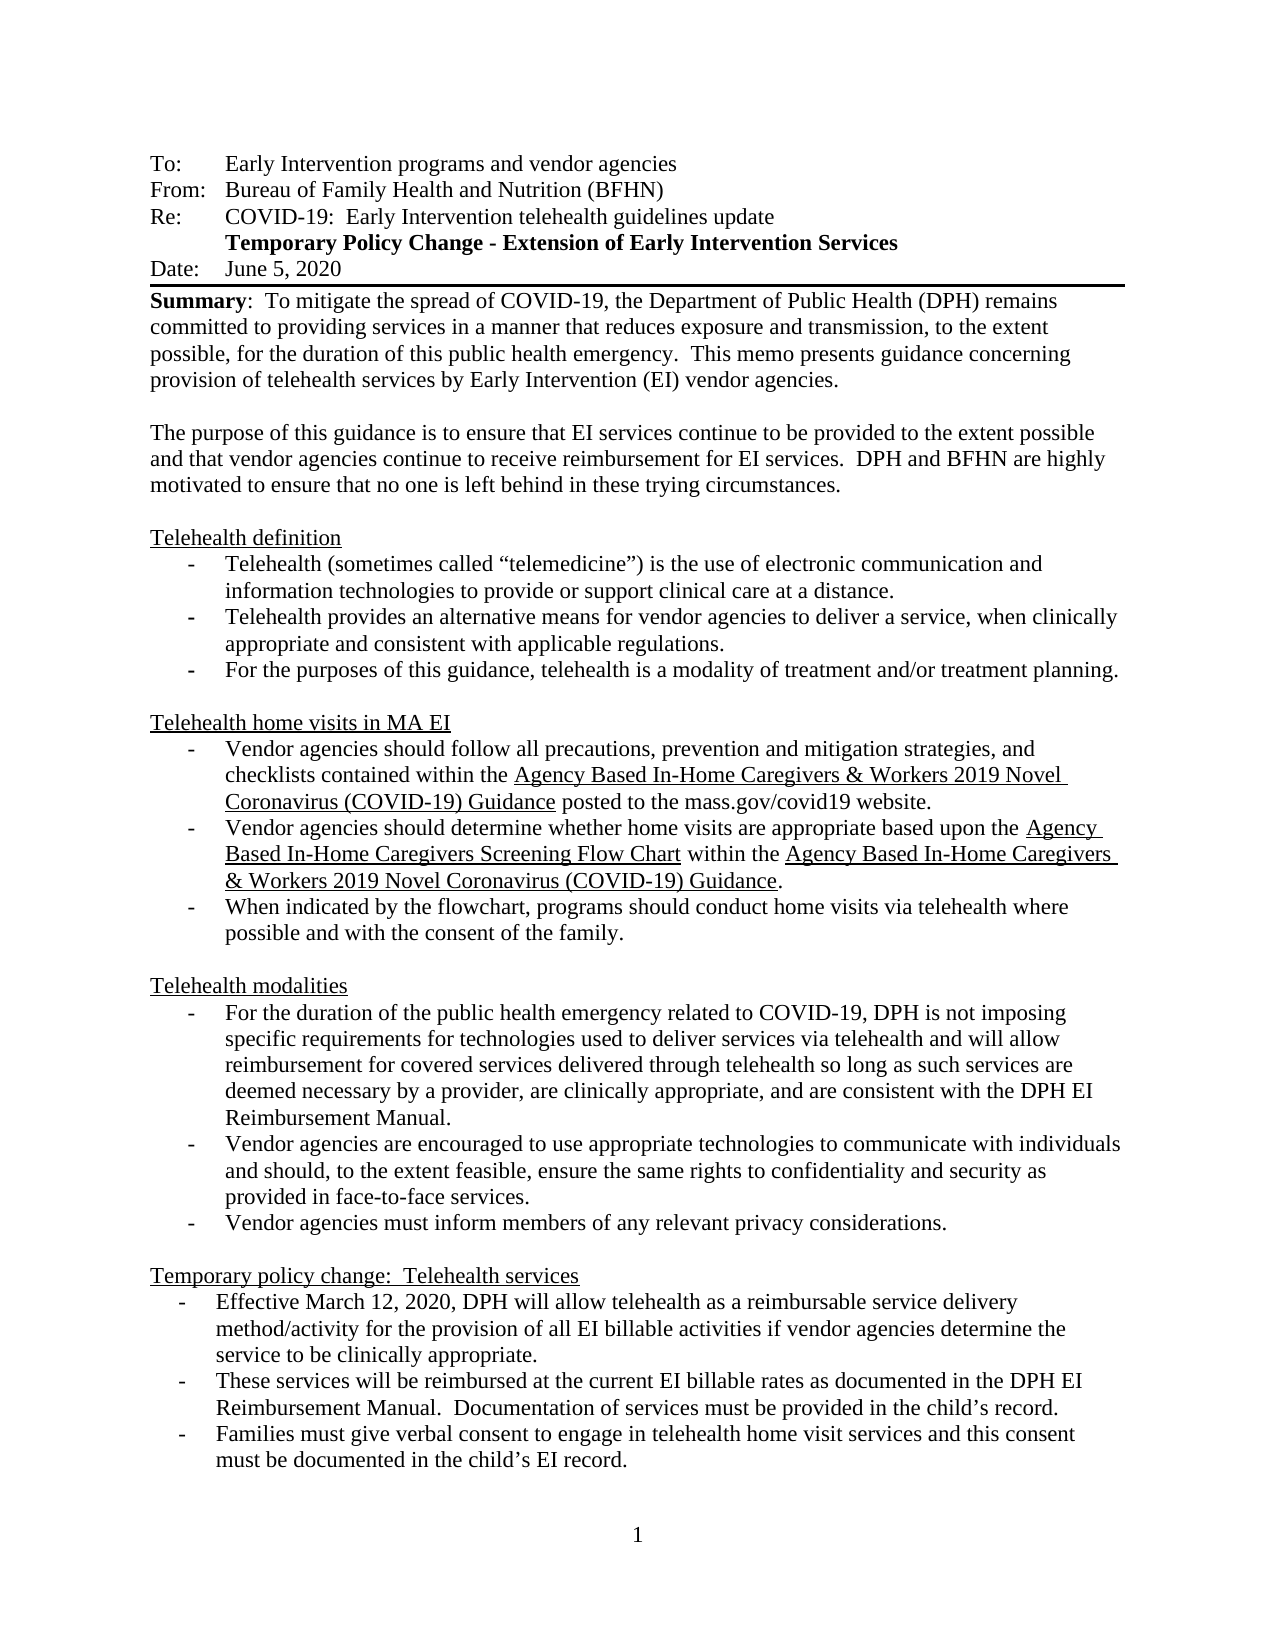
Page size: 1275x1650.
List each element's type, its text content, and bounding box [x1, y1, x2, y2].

text Date: June 5, 2020 [150, 255, 1125, 284]
text Temporary Policy Change - Extension of Early Intervention Services [150, 229, 1125, 255]
text Telehealth home visits in MA EI [150, 709, 1125, 735]
text Re: COVID-19: Early Intervention telehealth guidelines update [150, 203, 1125, 229]
list For the purposes of this guidance, telehealth is a modality of treatment and/or treatment planning. [187, 656, 1125, 682]
list Vendor agencies are encouraged to use appropriate technologies to communicate with individuals and should, to the extent feasible, ensure the same rights to confidentiality and security as provided in face-to-face services. [187, 1130, 1125, 1209]
list Families must give verbal consent to engage in telehealth home visit services and this consent must be documented in the child’s EI record. [178, 1420, 1125, 1473]
list Vendor agencies must inform members of any relevant privacy considerations. [187, 1209, 1125, 1236]
list These services will be reimbursed at the current EI billable rates as documented in the DPH EI Reimbursement Manual. Documentation of services must be provided in the child’s record. [178, 1367, 1125, 1420]
text Temporary policy change: Telehealth services [150, 1262, 1125, 1288]
text To: Early Intervention programs and vendor agencies [150, 150, 1125, 176]
list Effective March 12, 2020, DPH will allow telehealth as a reimbursable service delivery method/activity for the provision of all EI billable activities if vendor agencies determine the service to be clinically appropriate. [178, 1288, 1125, 1367]
list Vendor agencies should follow all precautions, prevention and mitigation strategies, and checklists contained within the Agency Based In-Home Caregivers & Workers 2019 Novel Coronavirus (COVID-19) Guidance posted to the mass.gov/covid19 website. [187, 735, 1125, 814]
text Telehealth definition [150, 524, 1125, 551]
text Telehealth modalities [150, 972, 1125, 998]
text The purpose of this guidance is to ensure that EI services continue to be provided to the extent possible and that vendor agencies continue to receive reimbursement for EI services. DPH and BFHN are highly motivated to ensure that no one is left behind in these trying circumstances. [150, 419, 1125, 498]
list Telehealth (sometimes called “telemedicine”) is the use of electronic communication and information technologies to provide or support clinical care at a distance. [187, 551, 1125, 603]
list When indicated by the flowchart, programs should conduct home visits via telehealth where possible and with the consent of the family. [187, 893, 1125, 946]
list For the duration of the public health emergency related to COVID-19, DPH is not imposing specific requirements for technologies used to deliver services via telehealth and will allow reimbursement for covered services delivered through telehealth so long as such services are deemed necessary by a provider, are clinically appropriate, and are consistent with the DPH EI Reimbursement Manual. [187, 998, 1125, 1130]
text From: Bureau of Family Health and Nutrition (BFHN) [150, 176, 1125, 203]
text committed to providing services in a manner that reduces exposure and transmission, to the extent possible, for the duration of this public health emergency. This memo presents guidance concerning provision of telehealth services by Early Intervention (EI) vendor agencies. [150, 313, 1125, 392]
list Vendor agencies should determine whether home visits are appropriate based upon the Agency Based In-Home Caregivers Screening Flow Chart within the Agency Based In-Home Caregivers & Workers 2019 Novel Coronavirus (COVID-19) Guidance. [187, 814, 1125, 893]
list Telehealth provides an alternative means for vendor agencies to deliver a service, when clinically appropriate and consistent with applicable regulations. [187, 603, 1125, 656]
text Summary: To mitigate the spread of COVID-19, the Department of Public Health (DPH) remains [150, 287, 1125, 313]
